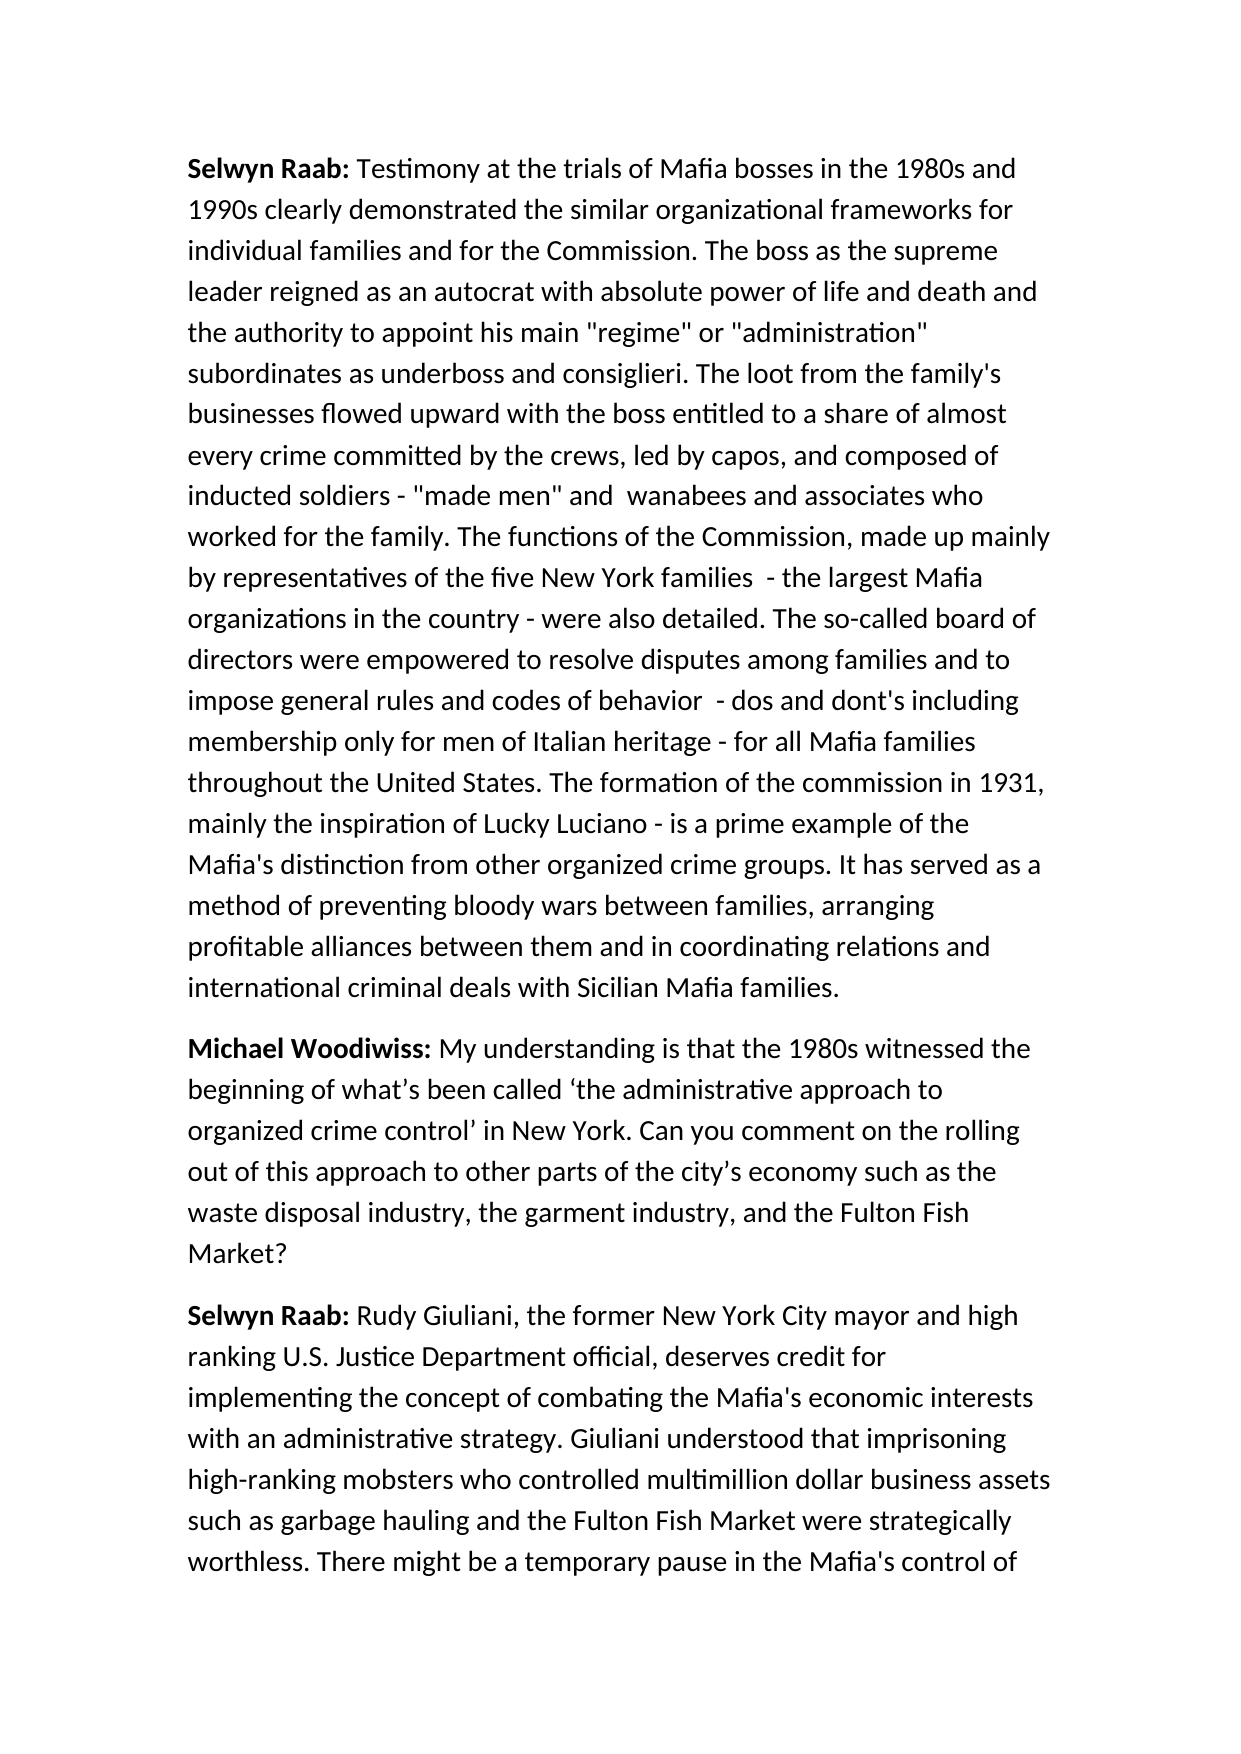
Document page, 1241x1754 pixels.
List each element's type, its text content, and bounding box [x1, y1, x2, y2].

text Selwyn Raab: Testimony at the trials of Mafia bosses in the 1980s and 1990s clearly demonstrated the similar organizational frameworks for individual families and for the Commission. The boss as the supreme leader reigned as an autocrat with absolute power of life and death and the authority to appoint his main "regime" or "administration" subordinates as underboss and consiglieri. The loot from the family's businesses flowed upward with the boss entitled to a share of almost every crime committed by the crews, led by capos, and composed of inducted soldiers - "made men" and wanabees and associates who worked for the family. The functions of the Commission, made up mainly by representatives of the five New York families - the largest Mafia organizations in the country - were also detailed. The so-called board of directors were empowered to resolve disputes among families and to impose general rules and codes of behavior - dos and dont's including membership only for men of Italian heritage - for all Mafia families throughout the United States. The formation of the commission in 1931, mainly the inspiration of Lucky Luciano - is a prime example of the Mafia's distinction from other organized crime groups. It has served as a method of preventing bloody wars between families, arranging profitable alliances between them and in coordinating relations and international criminal deals with Sicilian Mafia families. [187, 150, 1053, 1004]
text Michael Woodiwiss: My understanding is that the 1980s witnessed the beginning of what’s been called ‘the administrative approach to organized crime control’ in New York. Can you comment on the rolling out of this approach to other parts of the city’s economy such as the waste disposal industry, the garment industry, and the Fulton Fish Market? [187, 1031, 1053, 1271]
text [187, 1297, 1053, 1578]
